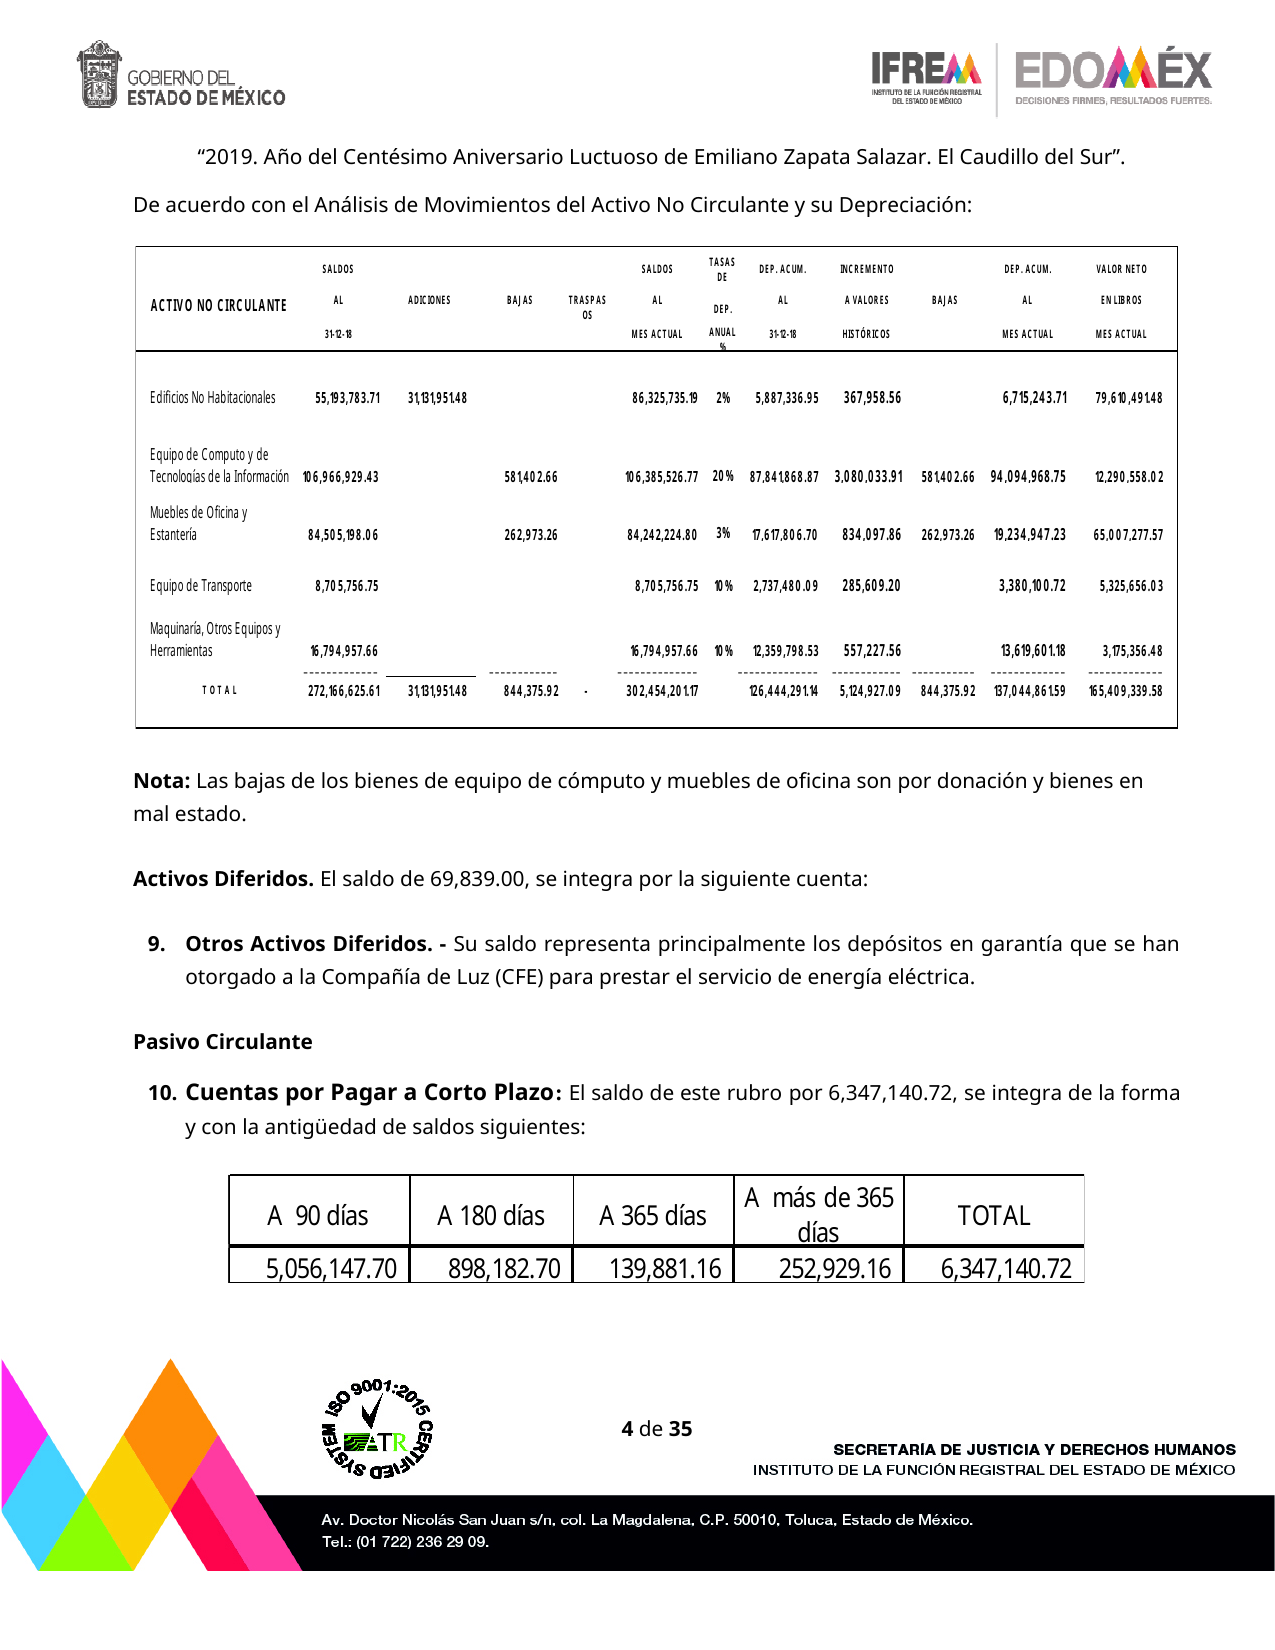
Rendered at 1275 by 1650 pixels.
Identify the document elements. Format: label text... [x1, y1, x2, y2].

list Otros Activos Diferidos. - Su saldo representa principalmente los depósitos en garantía que se han otorgado a la Compañía de Luz (CFE) para prestar el servicio de energía eléctrica. [148, 929, 1181, 990]
text Activos Diferidos. El saldo de 69,839.00, se integra por la siguiente cuenta: [133, 864, 1181, 892]
text Nota: Las bajas de los bienes de equipo de cómputo y muebles de oficina son por donación y bienes en mal estado. [133, 766, 1181, 827]
text Pasivo Circulante [133, 1027, 1181, 1056]
picture [1, 1338, 1275, 1571]
text De acuerdo con el Análisis de Movimientos del Activo No Circulante y su Depreciación: [133, 191, 1181, 219]
picture [34, 26, 1242, 135]
list Cuentas por Pagar a Corto Plazo: El saldo de este rubro por 6,347,140.72, se integra de la forma y con la antigüedad de saldos siguientes: [148, 1076, 1181, 1140]
